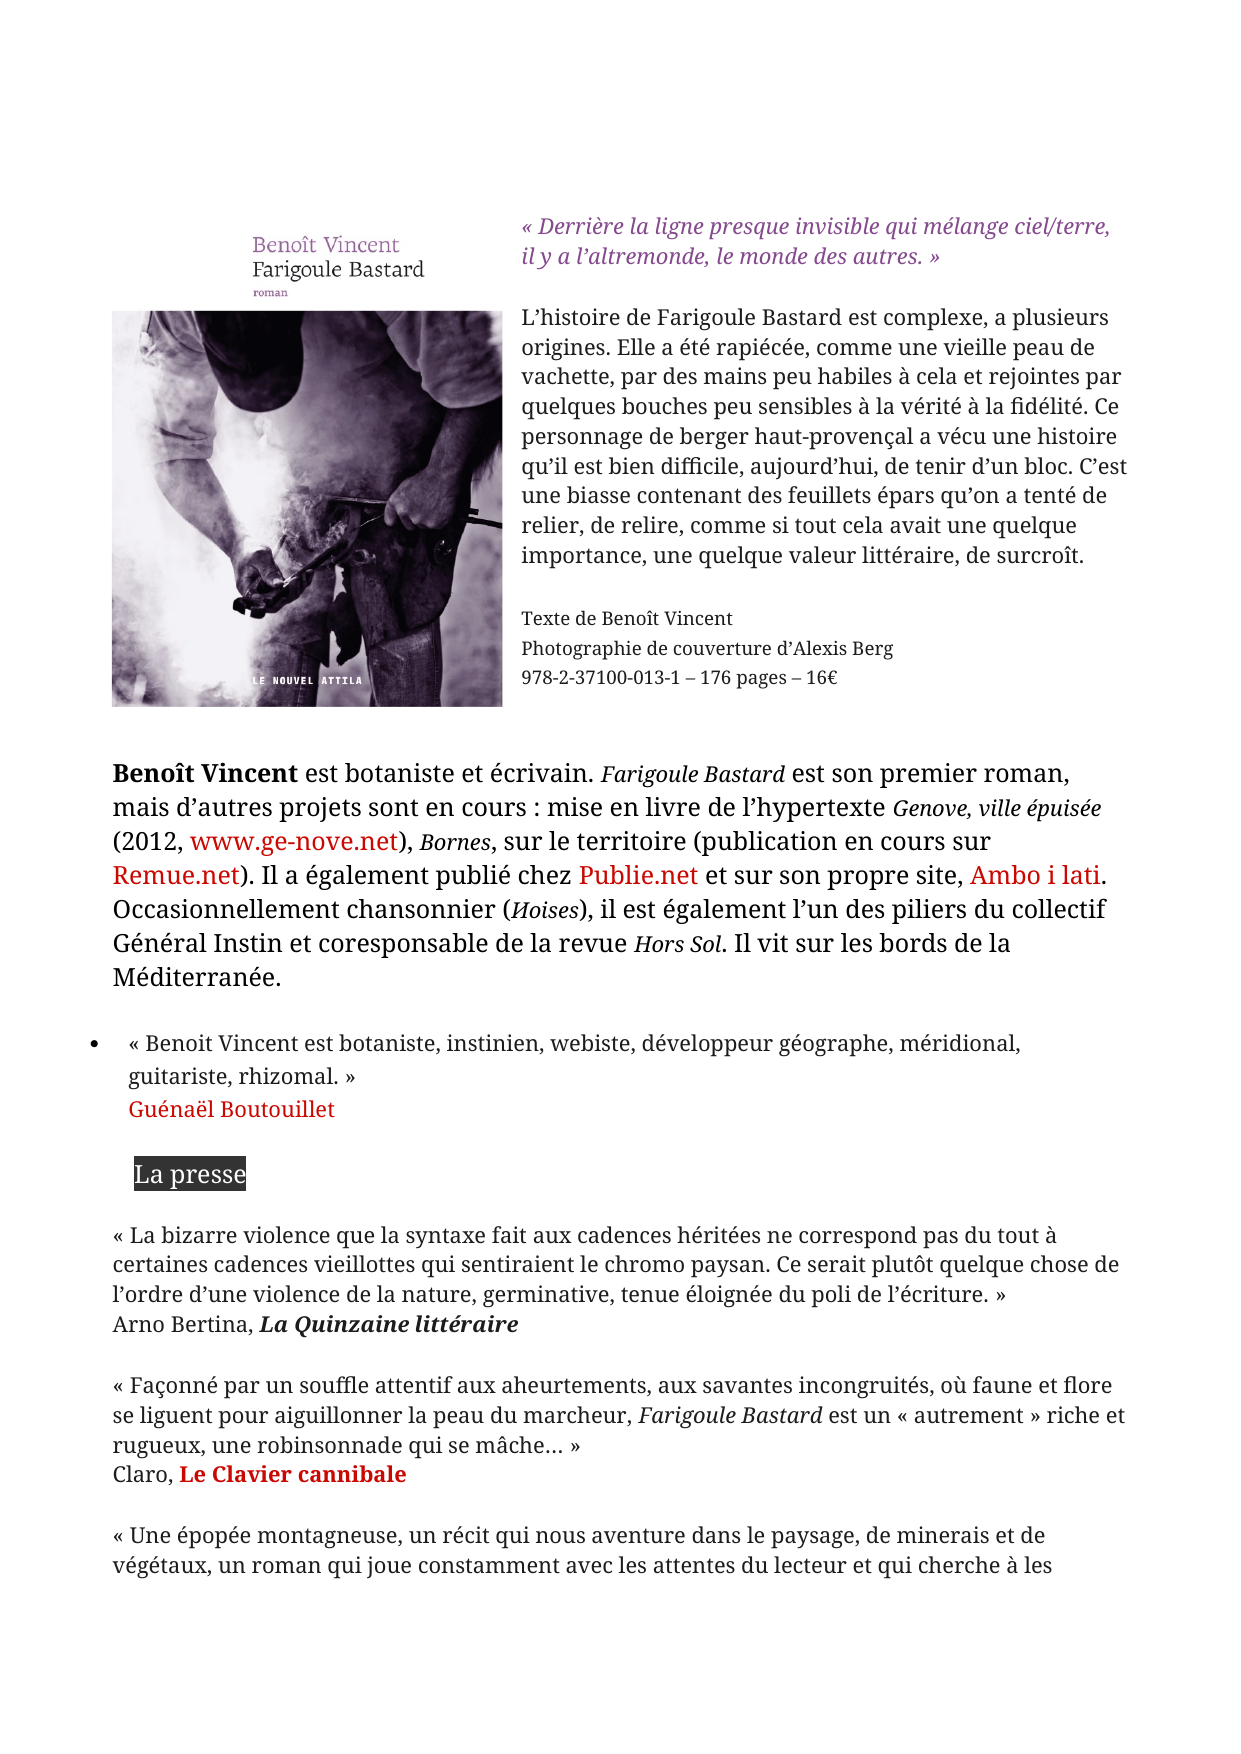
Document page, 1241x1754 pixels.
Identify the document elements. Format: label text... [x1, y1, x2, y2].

text « Façonné par un souffle attentif aux aheurtements, aux savantes incongruités, où faune et flore se liguent pour aiguillonner la peau du marcheur, Farigoule Bastard est un « autrement » riche et rugueux, une robinsonnade qui se mâche… » Claro, Le Clavier cannibale [112, 1370, 1128, 1489]
text « La bizarre violence que la syntaxe fait aux cadences héritées ne correspond pas du tout à certaines cadences vieillottes qui sentiraient le chromo paysan. Ce serait plutôt quelque chose de l’ordre d’une violence de la nature, germinative, tenue éloignée du poli de l’écriture. » Arno Bertina, La Quinzaine littéraire [112, 1220, 1128, 1339]
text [112, 1521, 1128, 1580]
text L’histoire de Farigoule Bastard est complexe, a plusieurs origines. Elle a été rapiécée, comme une vieille peau de vachette, par des mains peu habiles à cela et rejointes par quelques bouches peu sensibles à la vérité à la fidélité. Ce personnage de berger haut-provençal a vécu une histoire qu’il est bien difficile, aujourd’hui, de tenir d’un bloc. C’est une biasse contenant des feuillets épars qu’on a tenté de relier, de relire, comme si tout cela avait une quelque importance, une quelque valeur littéraire, de surcroît. [503, 302, 1128, 570]
picture [111, 149, 503, 707]
text « Derrière la ligne presque invisible qui mélange ciel/terre, il y a l’altremonde, le monde des autres. » [503, 211, 1128, 271]
list « Benoit Vincent est botaniste, instinien, webiste, développeur géographe, méridional, guitariste, rhizomal. » Guénaël Boutouillet La presse [91, 1025, 1109, 1191]
text Benoît Vincent est botaniste et écrivain. Farigoule Bastard est son premier roman, mais d’autres projets sont en cours : mise en livre de l’hypertexte Genove, ville épuisée (2012, www.ge-nove.net), Bornes, sur le territoire (publication en cours sur Remue.net). Il a également publié chez Publie.net et sur son propre site, Ambo i lati. Occasionnellement chansonnier (Иoises), il est également l’un des piliers du collectif Général Instin et coresponsable de la revue Hors Sol. Il vit sur les bords de la Méditerranée. [112, 721, 1128, 994]
text Texte de Benoît Vincent Photographie de couverture d’Alexis Berg 978-2-37100-013-1 – 176 pages – 16€ [503, 601, 1128, 690]
